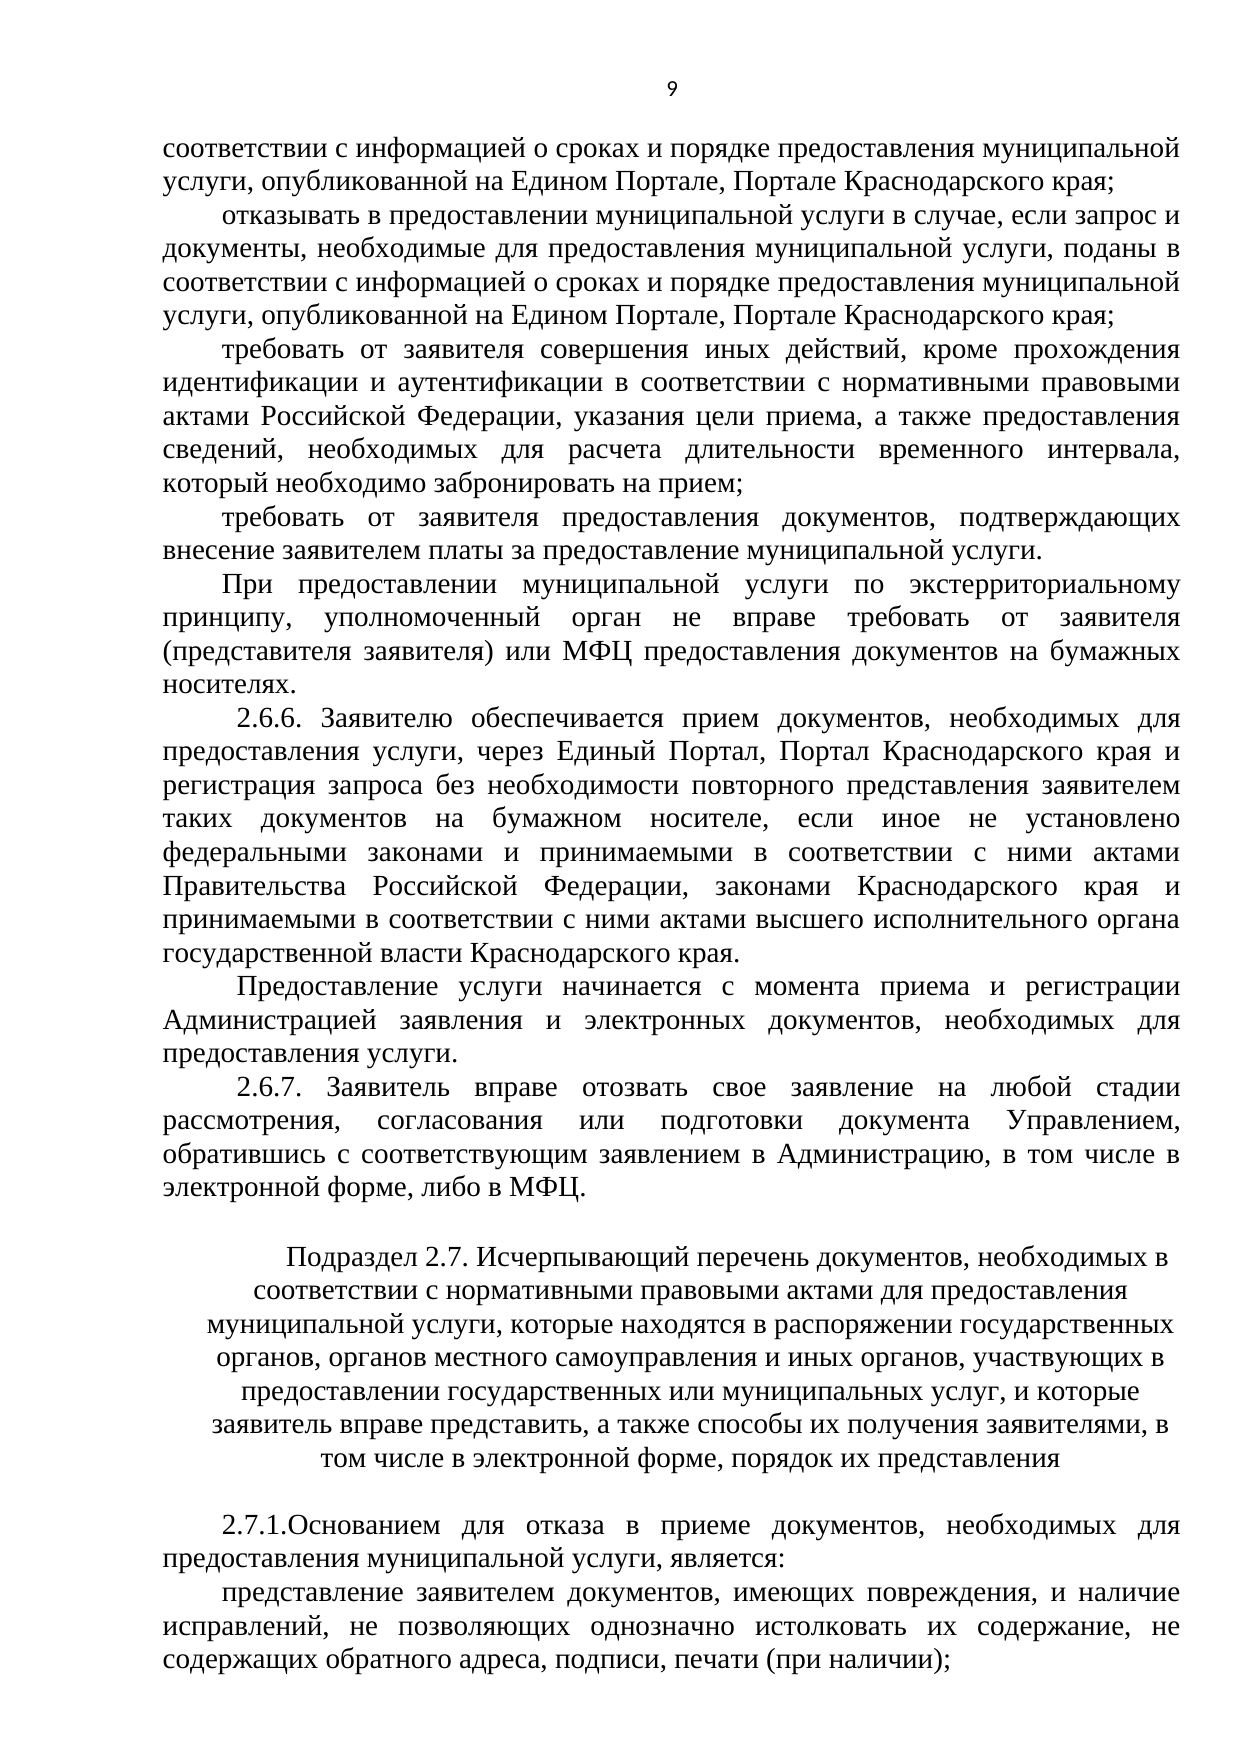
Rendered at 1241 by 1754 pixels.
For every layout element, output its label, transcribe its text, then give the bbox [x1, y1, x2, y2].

text 2.7.1.Основанием для отказа в приеме документов, необходимых для предоставления муниципальной услуги, является: [162, 1507, 1181, 1574]
text представление заявителем документов, имеющих повреждения, и наличие исправлений, не позволяющих однозначно истолковать их содержание, не содержащих обратного адреса, подписи, печати (при наличии); [162, 1574, 1181, 1675]
text требовать от заявителя предоставления документов, подтверждающих внесение заявителем платы за предоставление муниципальной услуги. [162, 499, 1181, 566]
text Подраздел 2.7. Исчерпывающий перечень документов, необходимых в соответствии с нормативными правовыми актами для предоставления муниципальной услуги, которые находятся в распоряжении государственных органов, органов местного самоуправления и иных органов, участвующих в предоставлении государственных или муниципальных услуг, и которые заявитель вправе представить, а также способы их получения заявителями, в том числе в электронной форме, порядок их представления [200, 1239, 1181, 1473]
text требовать от заявителя совершения иных действий, кроме прохождения идентификации и аутентификации в соответствии с нормативными правовыми актами Российской Федерации, указания цели приема, а также предоставления сведений, необходимых для расчета длительности временного интервала, который необходимо забронировать на прием; [162, 331, 1181, 499]
text 2.6.7. Заявитель вправе отозвать свое заявление на любой стадии рассмотрения, согласования или подготовки документа Управлением, обратившись с соответствующим заявлением в Администрацию, в том числе в электронной форме, либо в МФЦ. [162, 1069, 1181, 1203]
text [162, 130, 1181, 197]
text 2.6.6. Заявителю обеспечивается прием документов, необходимых для предоставления услуги, через Единый Портал, Портал Краснодарского края и регистрация запроса без необходимости повторного представления заявителем таких документов на бумажном носителе, если иное не установлено федеральными законами и принимаемыми в соответствии с ними актами Правительства Российской Федерации, законами Краснодарского края и принимаемыми в соответствии с ними актами высшего исполнительного органа государственной власти Краснодарского края. [162, 700, 1181, 968]
text При предоставлении муниципальной услуги по экстерриториальному принципу, уполномоченный орган не вправе требовать от заявителя (представителя заявителя) или МФЦ предоставления документов на бумажных носителях. [162, 566, 1181, 700]
text Предоставление услуги начинается с момента приема и регистрации Администрацией заявления и электронных документов, необходимых для предоставления услуги. [162, 968, 1181, 1069]
text отказывать в предоставлении муниципальной услуги в случае, если запрос и документы, необходимые для предоставления муниципальной услуги, поданы в соответствии с информацией о сроках и порядке предоставления муниципальной услуги, опубликованной на Едином Портале, Портале Краснодарского края; [162, 197, 1181, 331]
